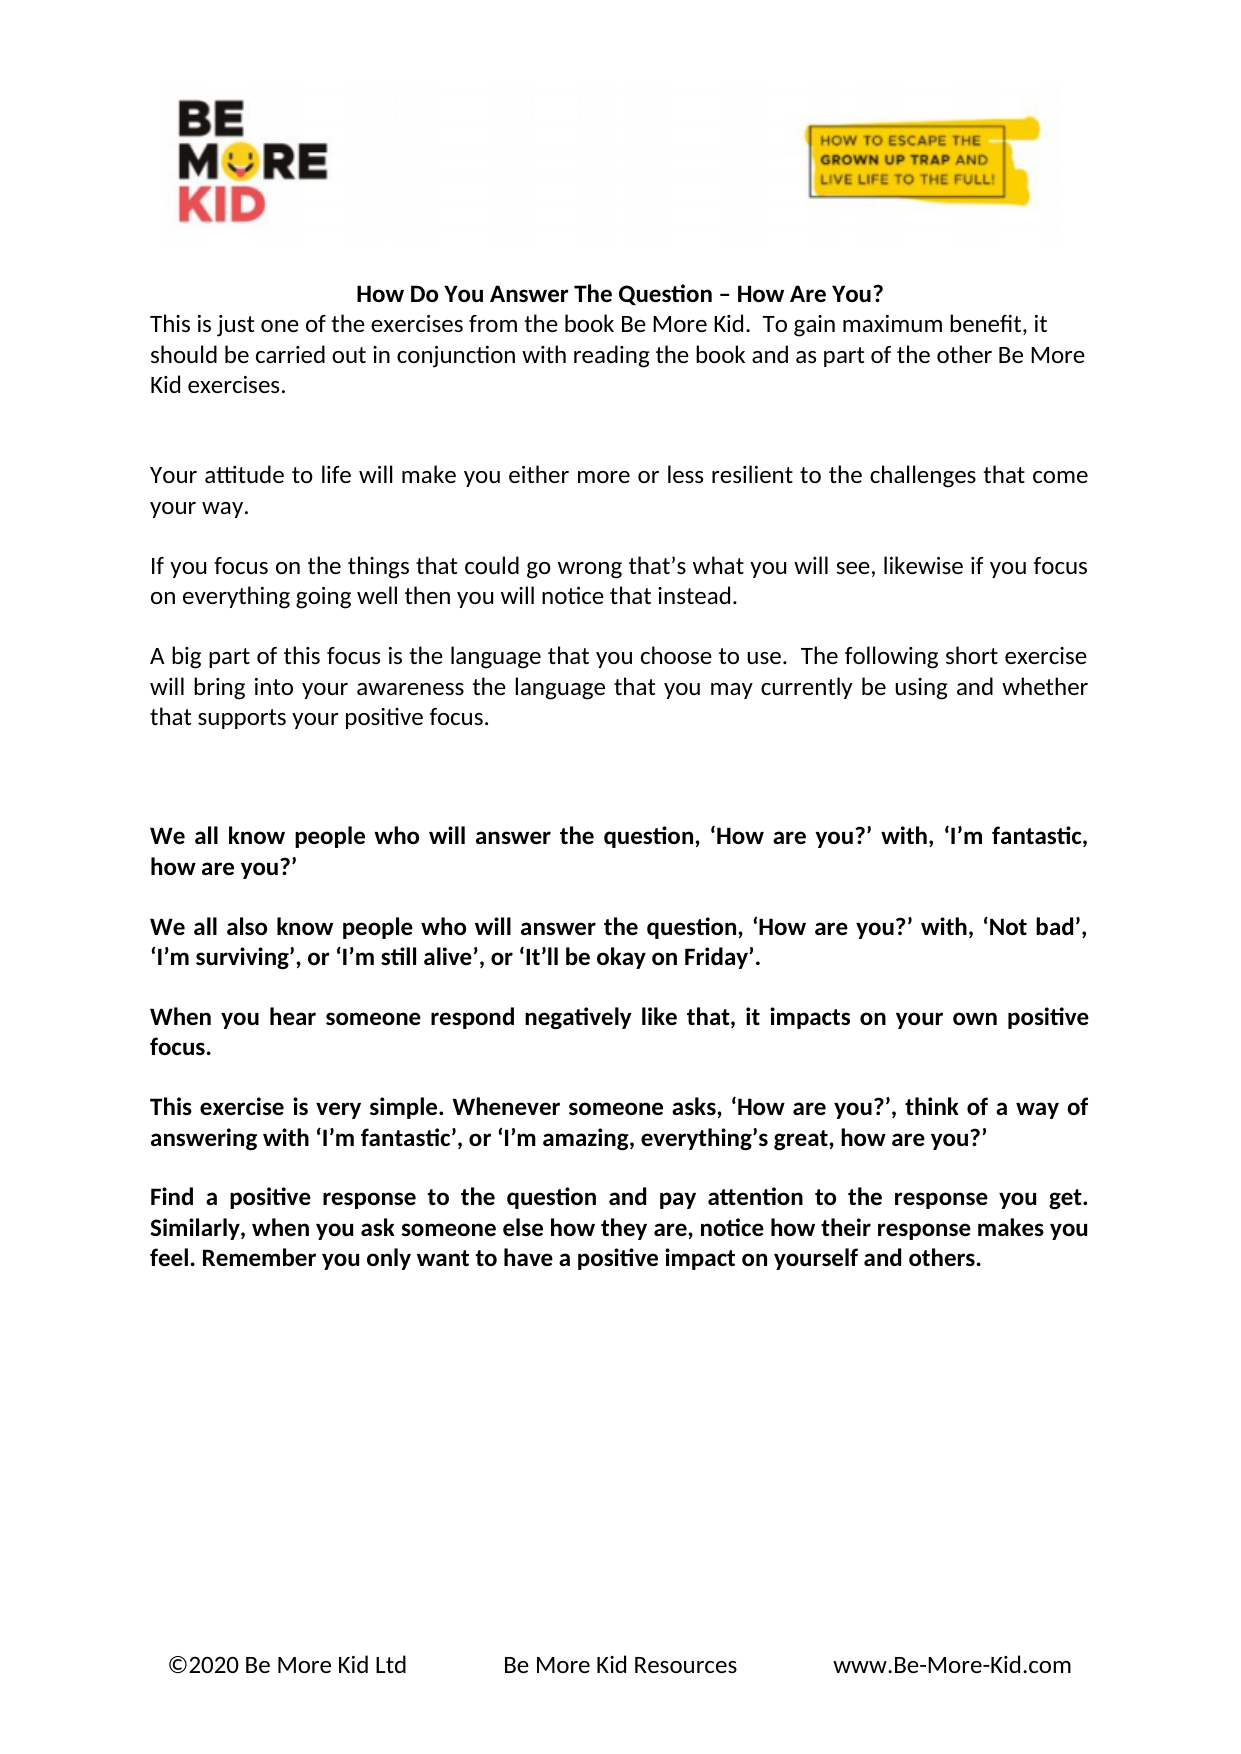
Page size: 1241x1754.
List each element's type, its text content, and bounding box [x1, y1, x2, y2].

text We all know people who will answer the question, ‘How are you?’ with, ‘I’m fantastic, how are you?’ [150, 821, 1090, 882]
text If you focus on the things that could go wrong that’s what you will see, likewise if you focus on everything going well then you will notice that instead. [150, 550, 1090, 611]
picture [150, 73, 1091, 247]
text This exercise is very simple. Whenever someone asks, ‘How are you?’, think of a way of answering with ‘I’m fantastic’, or ‘I’m amazing, everything’s great, how are you?’ [150, 1091, 1090, 1152]
text When you hear someone respond negatively like that, it impacts on your own positive focus. [150, 1001, 1090, 1062]
text We all also know people who will answer the question, ‘How are you?’ with, ‘Not bad’, ‘I’m surviving’, or ‘I’m still alive’, or ‘It’ll be okay on Friday’. [150, 911, 1090, 972]
text A big part of this focus is the language that you choose to use. The following short exercise will bring into your awareness the language that you may currently be using and whether that supports your positive focus. [150, 640, 1090, 732]
text This is just one of the exercises from the book Be More Kid. To gain maximum benefit, it should be carried out in conjunction with reading the book and as part of the other Be More Kid exercises. [150, 308, 1090, 400]
text How Do You Answer The Question – How Are You? [150, 278, 1090, 308]
text Find a positive response to the question and pay attention to the response you get. Similarly, when you ask someone else how they are, notice how their response makes you feel. Remember you only want to have a positive impact on yourself and others. [150, 1181, 1090, 1273]
text Your attitude to life will make you either more or less resilient to the challenges that come your way. [150, 460, 1090, 521]
